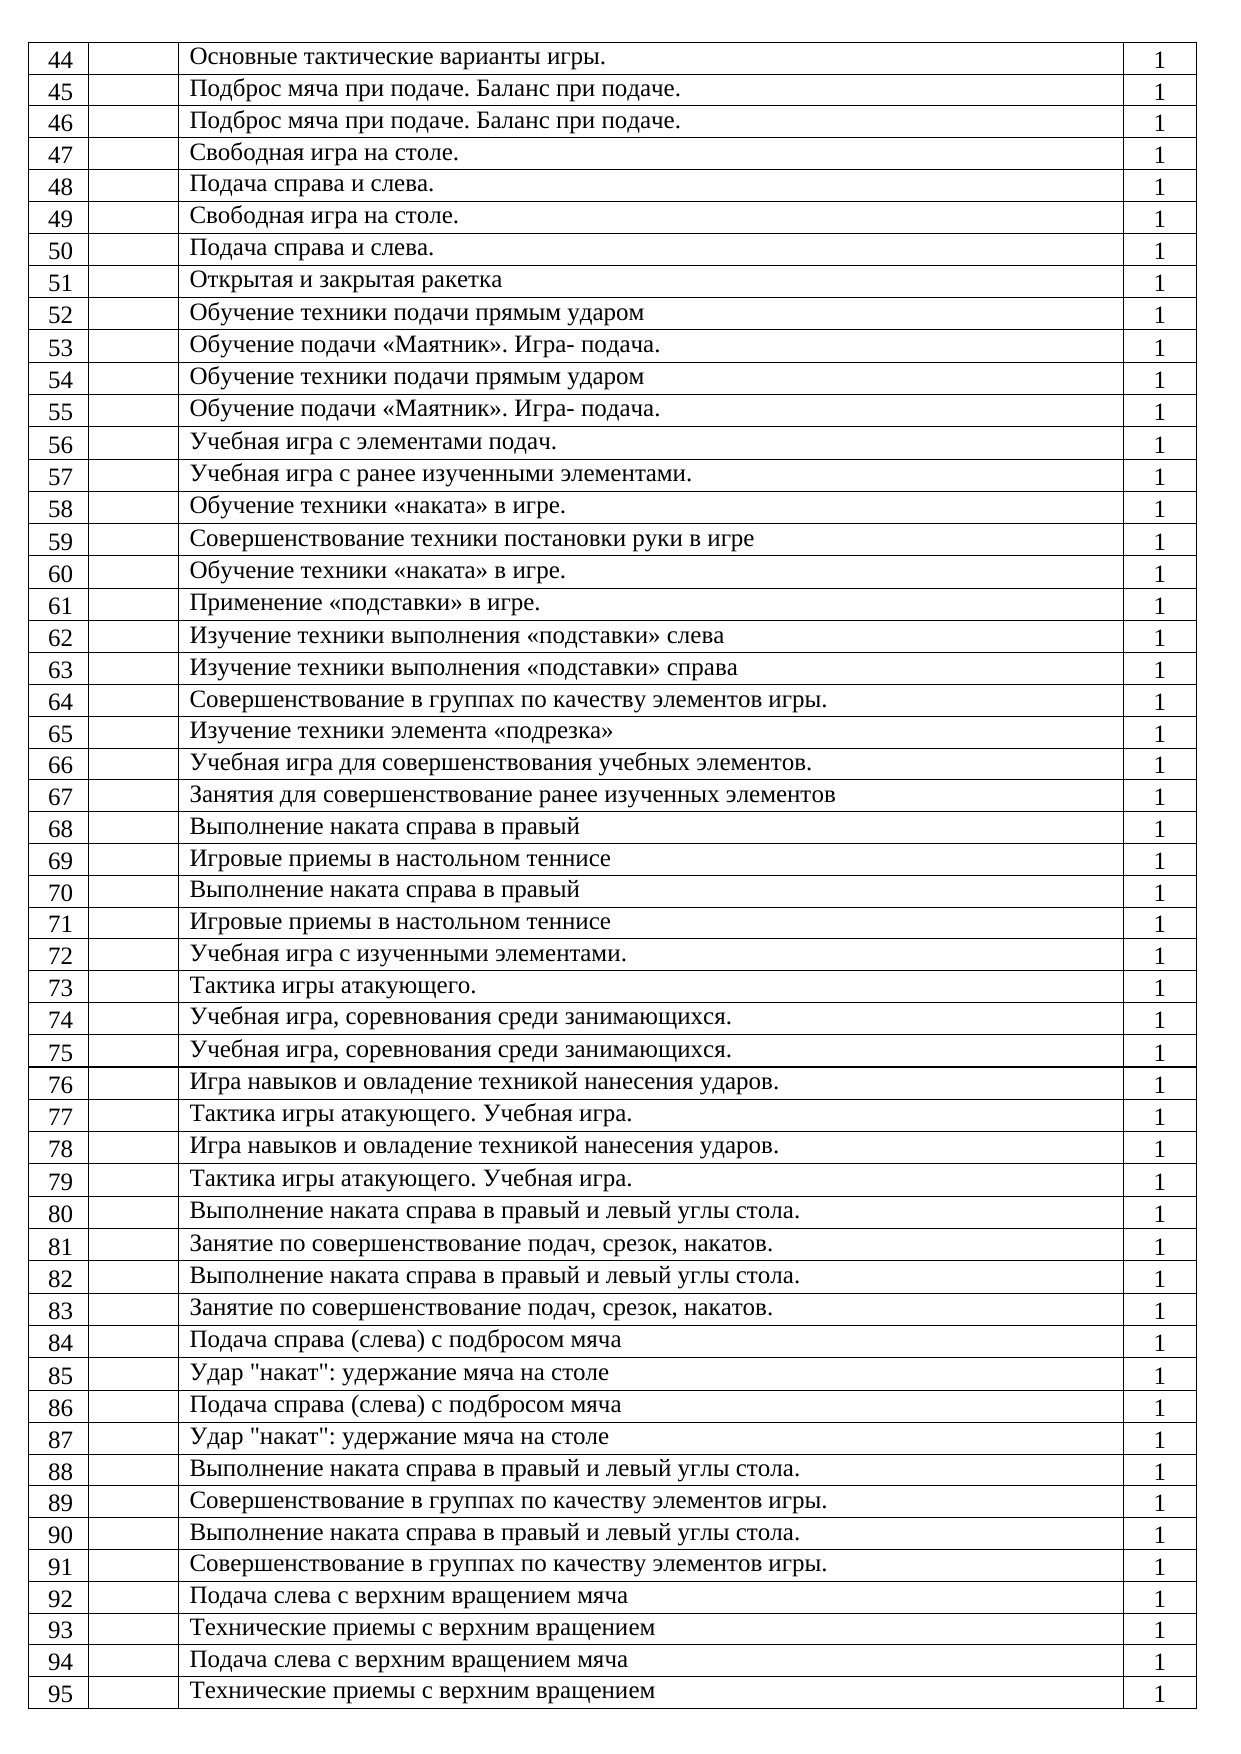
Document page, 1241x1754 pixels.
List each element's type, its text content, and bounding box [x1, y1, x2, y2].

table_cell 65 [29, 717, 88, 748]
table_cell [89, 1197, 178, 1228]
table_cell 1 [1124, 363, 1196, 394]
table_cell 76 [29, 1068, 88, 1099]
table_header Основные тактические варианты игры. [179, 43, 1123, 73]
table_cell [89, 971, 178, 1002]
table_cell 1 [1124, 1294, 1196, 1325]
table_cell 71 [29, 908, 88, 938]
table_cell 45 [29, 75, 88, 105]
table_cell Применение «подставки» в игре. [179, 589, 1123, 620]
table_cell 67 [29, 780, 88, 811]
table_cell [89, 492, 178, 523]
table_cell 1 [1124, 1132, 1196, 1163]
table_cell [89, 170, 178, 201]
table_cell [89, 1423, 178, 1453]
table_cell Учебная игра, соревнования среди занимающихся. [179, 1035, 1123, 1066]
table_cell [89, 717, 178, 748]
table_cell Подача слева с верхним вращением мяча [179, 1645, 1123, 1676]
table_cell [89, 298, 178, 329]
table_cell Подача справа (слева) с подбросом мяча [179, 1391, 1123, 1422]
table_cell [89, 749, 178, 779]
table_cell [89, 939, 178, 970]
table_cell 79 [29, 1164, 88, 1196]
table_cell 1 [1124, 395, 1196, 426]
table_cell 48 [29, 170, 88, 201]
table_cell [89, 1455, 178, 1485]
table_cell 95 [29, 1677, 88, 1708]
table_cell Тактика игры атакующего. Учебная игра. [179, 1100, 1123, 1131]
table_cell Обучение техники «наката» в игре. [179, 556, 1123, 588]
table_cell 1 [1124, 298, 1196, 329]
table_cell 69 [29, 844, 88, 875]
table_cell [89, 1486, 178, 1517]
table_cell 74 [29, 1003, 88, 1034]
table_header 44 [29, 43, 88, 73]
table_cell 62 [29, 621, 88, 652]
table_cell 52 [29, 298, 88, 329]
table_cell Удар "накат": удержание мяча на столе [179, 1358, 1123, 1389]
table_cell Удар "накат": удержание мяча на столе [179, 1423, 1123, 1453]
table_cell 63 [29, 653, 88, 684]
table_cell Учебная игра с элементами подач. [179, 427, 1123, 458]
table_cell 1 [1124, 75, 1196, 105]
table_cell 1 [1124, 1391, 1196, 1422]
table_cell [89, 621, 178, 652]
table_cell 1 [1124, 556, 1196, 588]
table_cell [89, 908, 178, 938]
table_cell 70 [29, 876, 88, 907]
table_cell 1 [1124, 1582, 1196, 1612]
table_cell 46 [29, 106, 88, 137]
table_cell 72 [29, 939, 88, 970]
table_cell 1 [1124, 812, 1196, 843]
table_cell 1 [1124, 1326, 1196, 1357]
table_cell [89, 876, 178, 907]
table_cell [89, 1068, 178, 1099]
table_cell 92 [29, 1582, 88, 1612]
table_cell [89, 106, 178, 137]
table_cell [89, 524, 178, 555]
table_cell [89, 589, 178, 620]
table_cell 54 [29, 363, 88, 394]
table_cell [89, 234, 178, 265]
table_cell Подброс мяча при подаче. Баланс при подаче. [179, 75, 1123, 105]
table_cell 51 [29, 266, 88, 297]
table_cell Игровые приемы в настольном теннисе [179, 908, 1123, 938]
table_cell [89, 1550, 178, 1581]
table_cell 83 [29, 1294, 88, 1325]
table_cell 1 [1124, 1423, 1196, 1453]
table_cell Подача справа и слева. [179, 234, 1123, 265]
table_cell 85 [29, 1358, 88, 1389]
table_cell Совершенствование в группах по качеству элементов игры. [179, 685, 1123, 716]
table_cell 94 [29, 1645, 88, 1676]
table_cell [89, 330, 178, 362]
table_cell [89, 812, 178, 843]
table_cell 59 [29, 524, 88, 555]
table_cell 1 [1124, 1197, 1196, 1228]
table_cell 88 [29, 1455, 88, 1485]
table_cell 1 [1124, 524, 1196, 555]
table_cell 47 [29, 138, 88, 169]
table_cell 50 [29, 234, 88, 265]
table_cell 1 [1124, 876, 1196, 907]
table_cell 1 [1124, 266, 1196, 297]
table_cell 1 [1124, 908, 1196, 938]
table_cell 1 [1124, 1035, 1196, 1066]
table_cell 89 [29, 1486, 88, 1517]
table_cell 93 [29, 1614, 88, 1644]
table_cell [89, 1358, 178, 1389]
table_cell 1 [1124, 1518, 1196, 1549]
table_cell Изучение техники элемента «подрезка» [179, 717, 1123, 748]
table_cell 1 [1124, 106, 1196, 137]
table_cell [89, 1326, 178, 1357]
table_cell 82 [29, 1261, 88, 1293]
table_cell Учебная игра, соревнования среди занимающихся. [179, 1003, 1123, 1034]
table_cell Совершенствование в группах по качеству элементов игры. [179, 1550, 1123, 1581]
table_cell Учебная игра для совершенствования учебных элементов. [179, 749, 1123, 779]
table_cell [89, 1518, 178, 1549]
table_cell Открытая и закрытая ракетка [179, 266, 1123, 297]
table_cell Игра навыков и овладение техникой нанесения ударов. [179, 1068, 1123, 1099]
table_cell [89, 1164, 178, 1196]
table_cell [89, 556, 178, 588]
table_cell 1 [1124, 202, 1196, 232]
table_cell 1 [1124, 717, 1196, 748]
table_cell Занятие по совершенствование подач, срезок, накатов. [179, 1229, 1123, 1260]
table_cell 1 [1124, 589, 1196, 620]
table_cell [89, 460, 178, 491]
table_cell Учебная игра с ранее изученными элементами. [179, 460, 1123, 491]
table_cell 77 [29, 1100, 88, 1131]
table_cell 1 [1124, 330, 1196, 362]
table_cell [89, 1294, 178, 1325]
table_cell Подача справа и слева. [179, 170, 1123, 201]
table_cell Учебная игра с изученными элементами. [179, 939, 1123, 970]
table_cell 81 [29, 1229, 88, 1260]
table_header 1 [1124, 43, 1196, 73]
table_cell 1 [1124, 939, 1196, 970]
table_cell Выполнение наката справа в правый и левый углы стола. [179, 1197, 1123, 1228]
table_cell 80 [29, 1197, 88, 1228]
table_cell Совершенствование техники постановки руки в игре [179, 524, 1123, 555]
table_cell [89, 780, 178, 811]
table_cell [89, 1100, 178, 1131]
table_cell Изучение техники выполнения «подставки» слева [179, 621, 1123, 652]
table_cell 55 [29, 395, 88, 426]
table_cell 1 [1124, 1486, 1196, 1517]
table_cell 1 [1124, 621, 1196, 652]
table_cell 78 [29, 1132, 88, 1163]
table_cell [89, 1035, 178, 1066]
table_cell Выполнение наката справа в правый и левый углы стола. [179, 1261, 1123, 1293]
table_cell Подача справа (слева) с подбросом мяча [179, 1326, 1123, 1357]
table_cell 75 [29, 1035, 88, 1066]
table_header [89, 43, 178, 73]
table_cell Тактика игры атакующего. Учебная игра. [179, 1164, 1123, 1196]
table_cell Игра навыков и овладение техникой нанесения ударов. [179, 1132, 1123, 1163]
table_cell [89, 395, 178, 426]
table_cell Занятия для совершенствование ранее изученных элементов [179, 780, 1123, 811]
table_cell 64 [29, 685, 88, 716]
table_cell Обучение техники подачи прямым ударом [179, 298, 1123, 329]
table_cell 1 [1124, 1261, 1196, 1293]
table_cell 56 [29, 427, 88, 458]
table_cell [89, 1132, 178, 1163]
table_cell [89, 427, 178, 458]
table_cell [89, 75, 178, 105]
table_cell [89, 653, 178, 684]
table_cell 90 [29, 1518, 88, 1549]
table_cell 68 [29, 812, 88, 843]
table_cell 1 [1124, 1645, 1196, 1676]
table_cell 1 [1124, 749, 1196, 779]
table_cell 1 [1124, 1455, 1196, 1485]
table_cell [89, 138, 178, 169]
table_cell 1 [1124, 685, 1196, 716]
table_cell 73 [29, 971, 88, 1002]
table_cell 1 [1124, 1100, 1196, 1131]
table_cell 60 [29, 556, 88, 588]
table_cell 91 [29, 1550, 88, 1581]
table_cell Занятие по совершенствование подач, срезок, накатов. [179, 1294, 1123, 1325]
table_cell Подача слева с верхним вращением мяча [179, 1582, 1123, 1612]
table_cell 1 [1124, 653, 1196, 684]
table_cell Свободная игра на столе. [179, 202, 1123, 232]
table_cell Выполнение наката справа в правый и левый углы стола. [179, 1455, 1123, 1485]
table_cell [89, 1003, 178, 1034]
table_cell Совершенствование в группах по качеству элементов игры. [179, 1486, 1123, 1517]
table_cell 1 [1124, 1164, 1196, 1196]
table_cell Свободная игра на столе. [179, 138, 1123, 169]
table_cell [89, 1582, 178, 1612]
table_cell Технические приемы с верхним вращением [179, 1677, 1123, 1708]
table_cell 1 [1124, 844, 1196, 875]
table_cell 66 [29, 749, 88, 779]
table_cell [89, 1645, 178, 1676]
table_cell [89, 1614, 178, 1644]
table_cell Подброс мяча при подаче. Баланс при подаче. [179, 106, 1123, 137]
table_cell 61 [29, 589, 88, 620]
table_cell 1 [1124, 1229, 1196, 1260]
table_cell 58 [29, 492, 88, 523]
table_cell Тактика игры атакующего. [179, 971, 1123, 1002]
table_cell [89, 1391, 178, 1422]
table_cell Обучение техники «наката» в игре. [179, 492, 1123, 523]
table_cell [89, 202, 178, 232]
table_cell 1 [1124, 170, 1196, 201]
table_cell 87 [29, 1423, 88, 1453]
table_cell Выполнение наката справа в правый [179, 876, 1123, 907]
table_cell Выполнение наката справа в правый [179, 812, 1123, 843]
table_cell 1 [1124, 1550, 1196, 1581]
table_cell [89, 685, 178, 716]
table_cell 1 [1124, 1677, 1196, 1708]
table_cell 1 [1124, 1068, 1196, 1099]
table_cell 49 [29, 202, 88, 232]
table_cell 1 [1124, 492, 1196, 523]
table_cell 84 [29, 1326, 88, 1357]
table_cell 1 [1124, 234, 1196, 265]
table_cell [89, 1229, 178, 1260]
table_cell [89, 363, 178, 394]
table_cell 1 [1124, 460, 1196, 491]
table_cell Технические приемы с верхним вращением [179, 1614, 1123, 1644]
table_cell 86 [29, 1391, 88, 1422]
table_cell Изучение техники выполнения «подставки» справа [179, 653, 1123, 684]
table_cell [89, 1261, 178, 1293]
table_cell 1 [1124, 427, 1196, 458]
table_cell 1 [1124, 138, 1196, 169]
table_cell Выполнение наката справа в правый и левый углы стола. [179, 1518, 1123, 1549]
table_cell 1 [1124, 1358, 1196, 1389]
table_cell 1 [1124, 1614, 1196, 1644]
table_cell Обучение техники подачи прямым ударом [179, 363, 1123, 394]
table_cell Игровые приемы в настольном теннисе [179, 844, 1123, 875]
table_cell 1 [1124, 780, 1196, 811]
table_cell 1 [1124, 971, 1196, 1002]
table_cell [89, 266, 178, 297]
table_cell 57 [29, 460, 88, 491]
table_cell 53 [29, 330, 88, 362]
table_cell [89, 844, 178, 875]
table_cell Обучение подачи «Маятник». Игра- подача. [179, 395, 1123, 426]
table_cell 1 [1124, 1003, 1196, 1034]
table_cell Обучение подачи «Маятник». Игра- подача. [179, 330, 1123, 362]
table_cell [89, 1677, 178, 1708]
